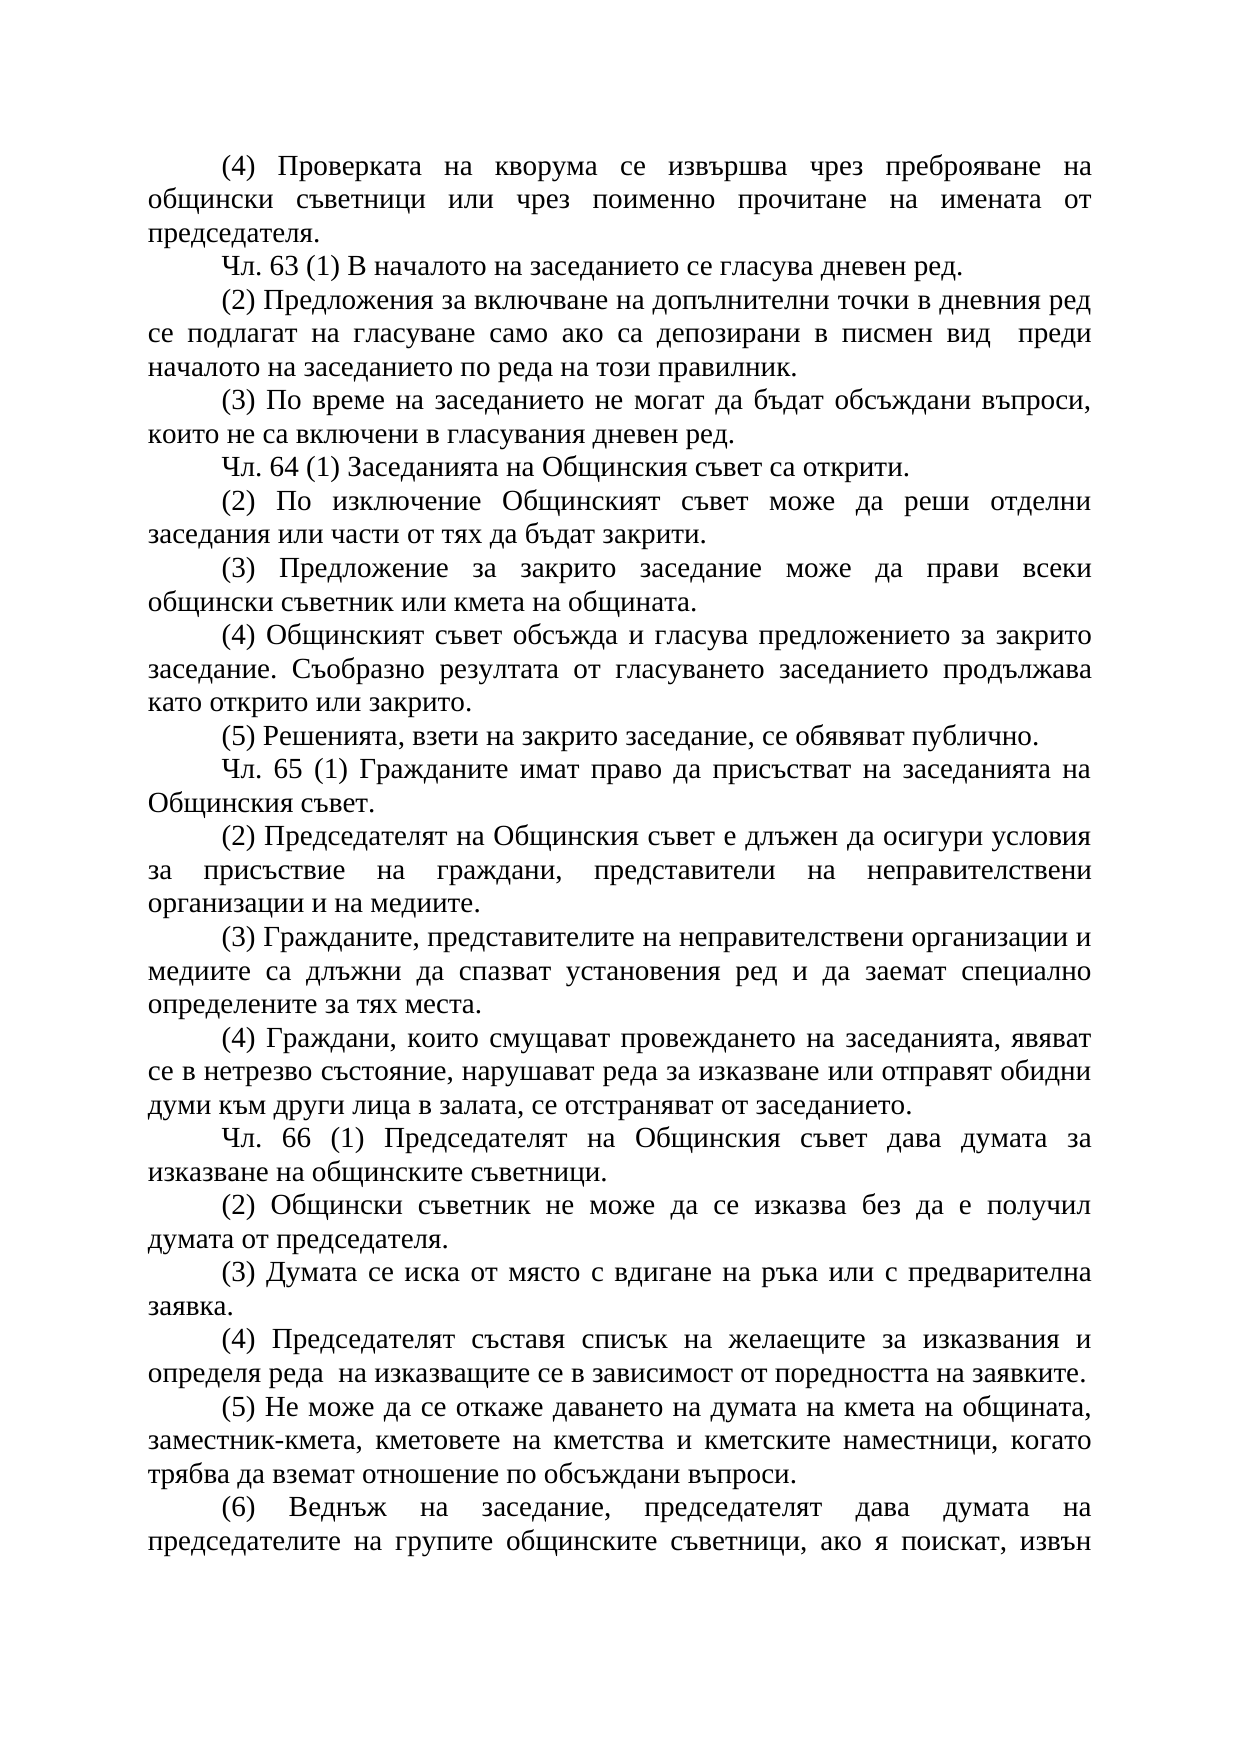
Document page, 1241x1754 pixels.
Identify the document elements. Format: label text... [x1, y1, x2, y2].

text (4) Председателят съставя списък на желаещите за изказвания и определя реда на изказващите се в зависимост от поредността на заявките. [148, 1322, 1093, 1389]
text (3) Предложение за закрито заседание може да прави всеки общински съветник или кмета на общината. [148, 550, 1093, 617]
text (4) Проверката на кворума се извършва чрез преброяване на общински съветници или чрез поименно прочитане на имената от председателя. [148, 148, 1093, 248]
text (2) Предложения за включване на допълнителни точки в дневния ред се подлагат на гласуване само ако са депозирани в писмен вид преди началото на заседанието по реда на този правилник. [148, 282, 1093, 382]
text Чл. 65 (1) Гражданите имат право да присъстват на заседанията на Общинския съвет. [148, 751, 1093, 818]
text (4) Граждани, които смущават провеждането на заседанията, явяват се в нетрезво състояние, нарушават реда за изказване или отправят обидни думи към други лица в залата, се отстраняват от заседанието. [148, 1020, 1093, 1120]
text (3) Думата се иска от място с вдигане на ръка или с предварителна заявка. [148, 1254, 1093, 1322]
text (4) Общинският съвет обсъжда и гласува предложението за закрито заседание. Съобразно резултата от гласуването заседанието продължава като открито или закрито. [148, 617, 1093, 718]
text (5) Не може да се откаже даването на думата на кмета на общината, заместник-кмета, кметовете на кметства и кметските наместници, когато трябва да вземат отношение по обсъждани въпроси. [148, 1389, 1093, 1489]
text (3) Гражданите, представителите на неправителствени организации и медиите са длъжни да спазват установения ред и да заемат специално определените за тях места. [148, 919, 1093, 1020]
text (2) Общински съветник не може да се изказва без да е получил думата от председателя. [148, 1187, 1093, 1254]
text (2) Председателят на Общинския съвет е длъжен да осигури условия за присъствие на граждани, представители на неправителствени организации и на медиите. [148, 818, 1093, 919]
text Чл. 64 (1) Заседанията на Общинския съвет са открити. [148, 449, 1093, 483]
text (5) Решенията, взети на закрито заседание, се обявяват публично. [148, 718, 1093, 751]
text (3) По време на заседанието не могат да бъдат обсъждани въпроси, които не са включени в гласувания дневен ред. [148, 382, 1093, 449]
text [148, 1489, 1093, 1556]
text (2) По изключение Общинският съвет може да реши отделни заседания или части от тях да бъдат закрити. [148, 483, 1093, 550]
text Чл. 66 (1) Председателят на Общинския съвет дава думата за изказване на общинските съветници. [148, 1120, 1093, 1187]
text Чл. 63 (1) В началото на заседанието се гласува дневен ред. [148, 248, 1093, 282]
